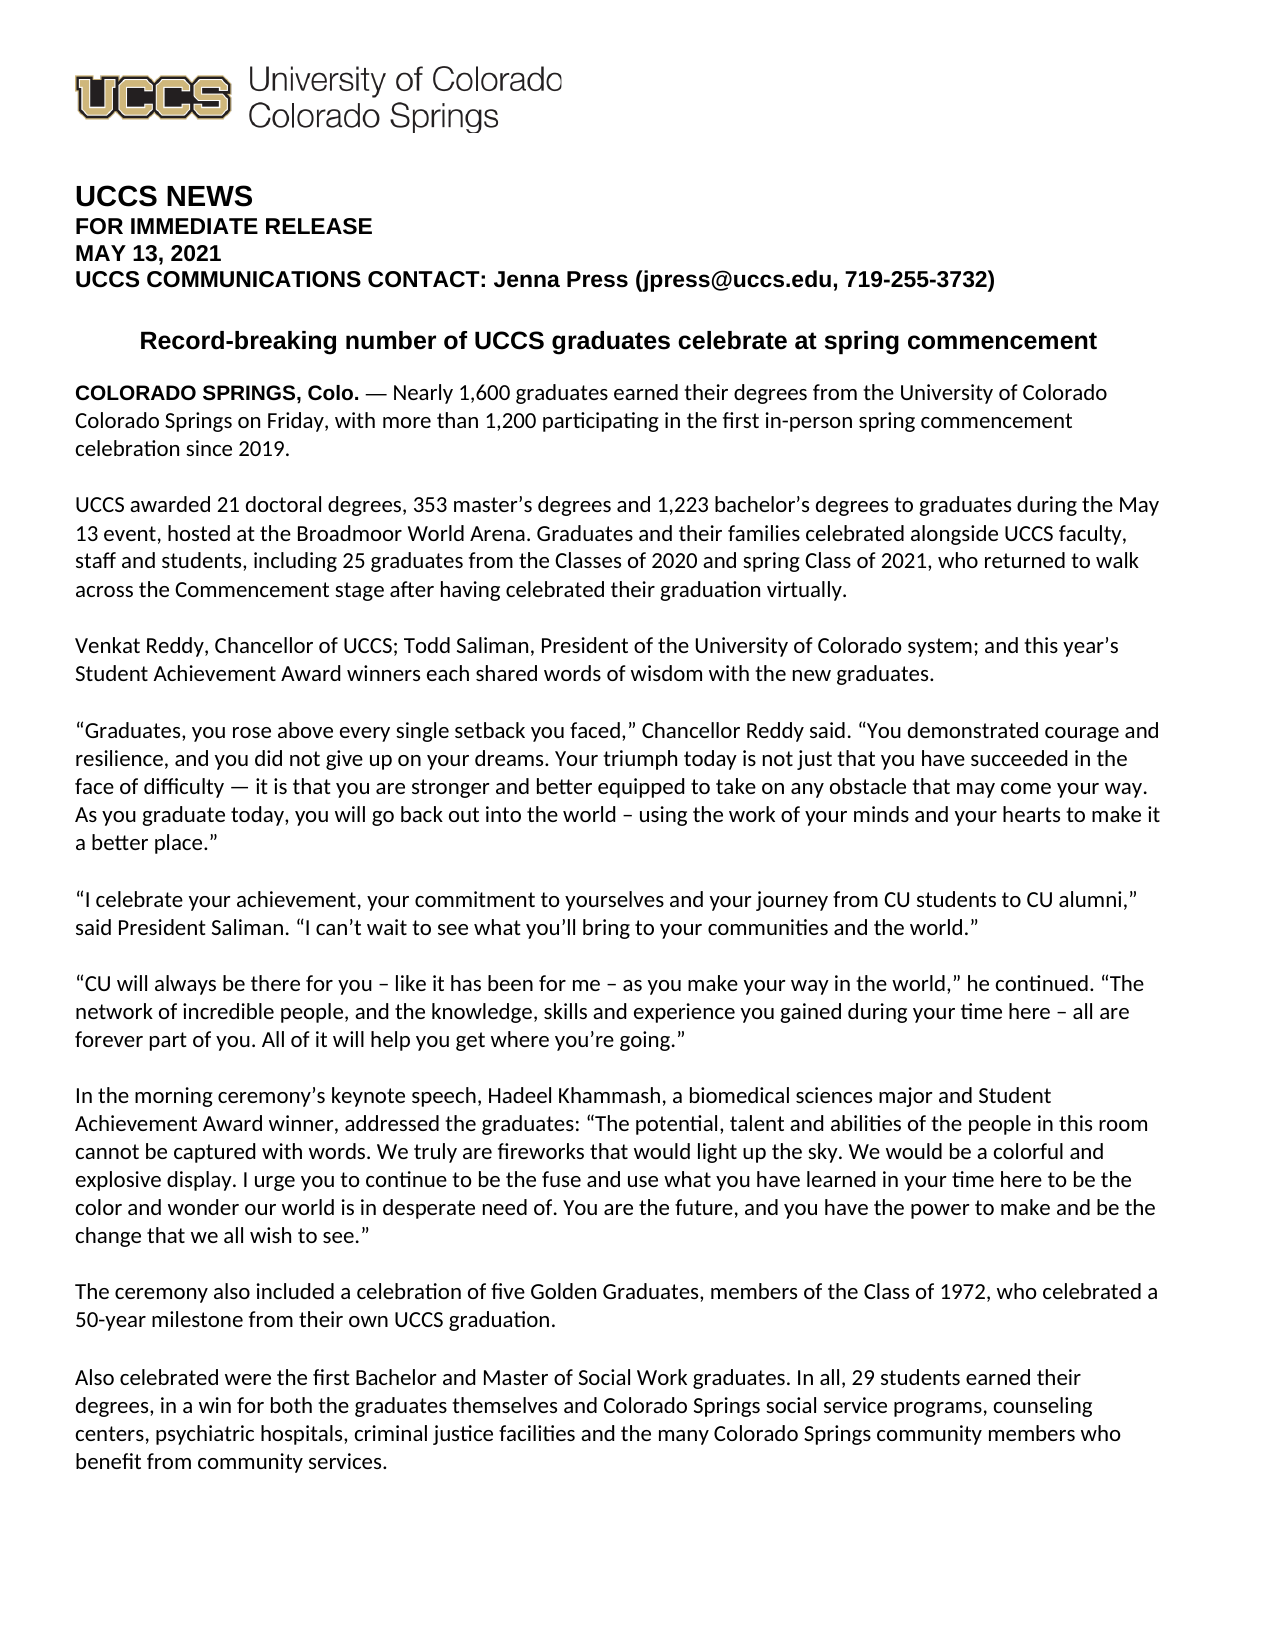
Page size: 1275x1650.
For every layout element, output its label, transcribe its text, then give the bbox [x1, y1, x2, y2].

text UCCS awarded 21 doctoral degrees, 353 master’s degrees and 1,223 bachelor’s degrees to graduates during the May 13 event, hosted at the Broadmoor World Arena. Graduates and their families celebrated alongside UCCS faculty, staff and students, including 25 graduates from the Classes of 2020 and spring Class of 2021, who returned to walk across the Commencement stage after having celebrated their graduation virtually. [75, 491, 1162, 603]
text Also celebrated were the first Bachelor and Master of Social Work graduates. In all, 29 students earned their degrees, in a win for both the graduates themselves and Colorado Springs social service programs, counseling centers, psychiatric hospitals, criminal justice facilities and the many Colorado Springs community members who benefit from community services. [75, 1363, 1162, 1475]
text MAY 13, 2021 [75, 239, 1134, 266]
text “CU will always be there for you – like it has been for me – as you make your way in the world,” he continued. “The network of incredible people, and the knowledge, skills and experience you gained during your time here – all are forever part of you. All of it will help you get where you’re going.” [75, 969, 1162, 1053]
text “Graduates, you rose above every single setback you faced,” Chancellor Reddy said. “You demonstrated courage and resilience, and you did not give up on your dreams. Your triumph today is not just that you have succeeded in the face of difficulty — it is that you are stronger and better equipped to take on any obstacle that may come your way. As you graduate today, you will go back out into the world – using the work of your minds and your hearts to make it a better place.” [75, 716, 1162, 856]
text Venkat Reddy, Chancellor of UCCS; Todd Saliman, President of the University of Colorado system; and this year’s Student Achievement Award winners each shared words of wisdom with the new graduates. [75, 631, 1162, 687]
text FOR IMMEDIATE RELEASE [75, 213, 1134, 239]
text COLORADO SPRINGS, Colo. — Nearly 1,600 graduates earned their degrees from the University of Colorado Colorado Springs on Friday, with more than 1,200 participating in the first in-person spring commencement celebration since 2019. [75, 378, 1162, 463]
text “I celebrate your achievement, your commitment to yourselves and your journey from CU students to CU alumni,” said President Saliman. “I can’t wait to see what you’ll bring to your communities and the world.” [75, 885, 1162, 941]
text Record-breaking number of UCCS graduates celebrate at spring commencement [75, 326, 1162, 354]
text UCCS NEWS [75, 178, 1134, 213]
text UCCS COMMUNICATIONS CONTACT: Jenna Press (jpress@uccs.edu, 719-255-3732) [75, 266, 1134, 292]
text The ceremony also included a celebration of five Golden Graduates, members of the Class of 1972, who celebrated a 50-year milestone from their own UCCS graduation. [75, 1277, 1162, 1333]
text In the morning ceremony’s keynote speech, Hadeel Khammash, a biomedical sciences major and Student Achievement Award winner, addressed the graduates: “The potential, talent and abilities of the people in this room cannot be captured with words. We truly are fireworks that would light up the sky. We would be a colorful and explosive display. I urge you to continue to be the fuse and use what you have learned in your time here to be the color and wonder our world is in desperate need of. You are the future, and you have the power to make and be the change that we all wish to see.” [75, 1081, 1162, 1249]
